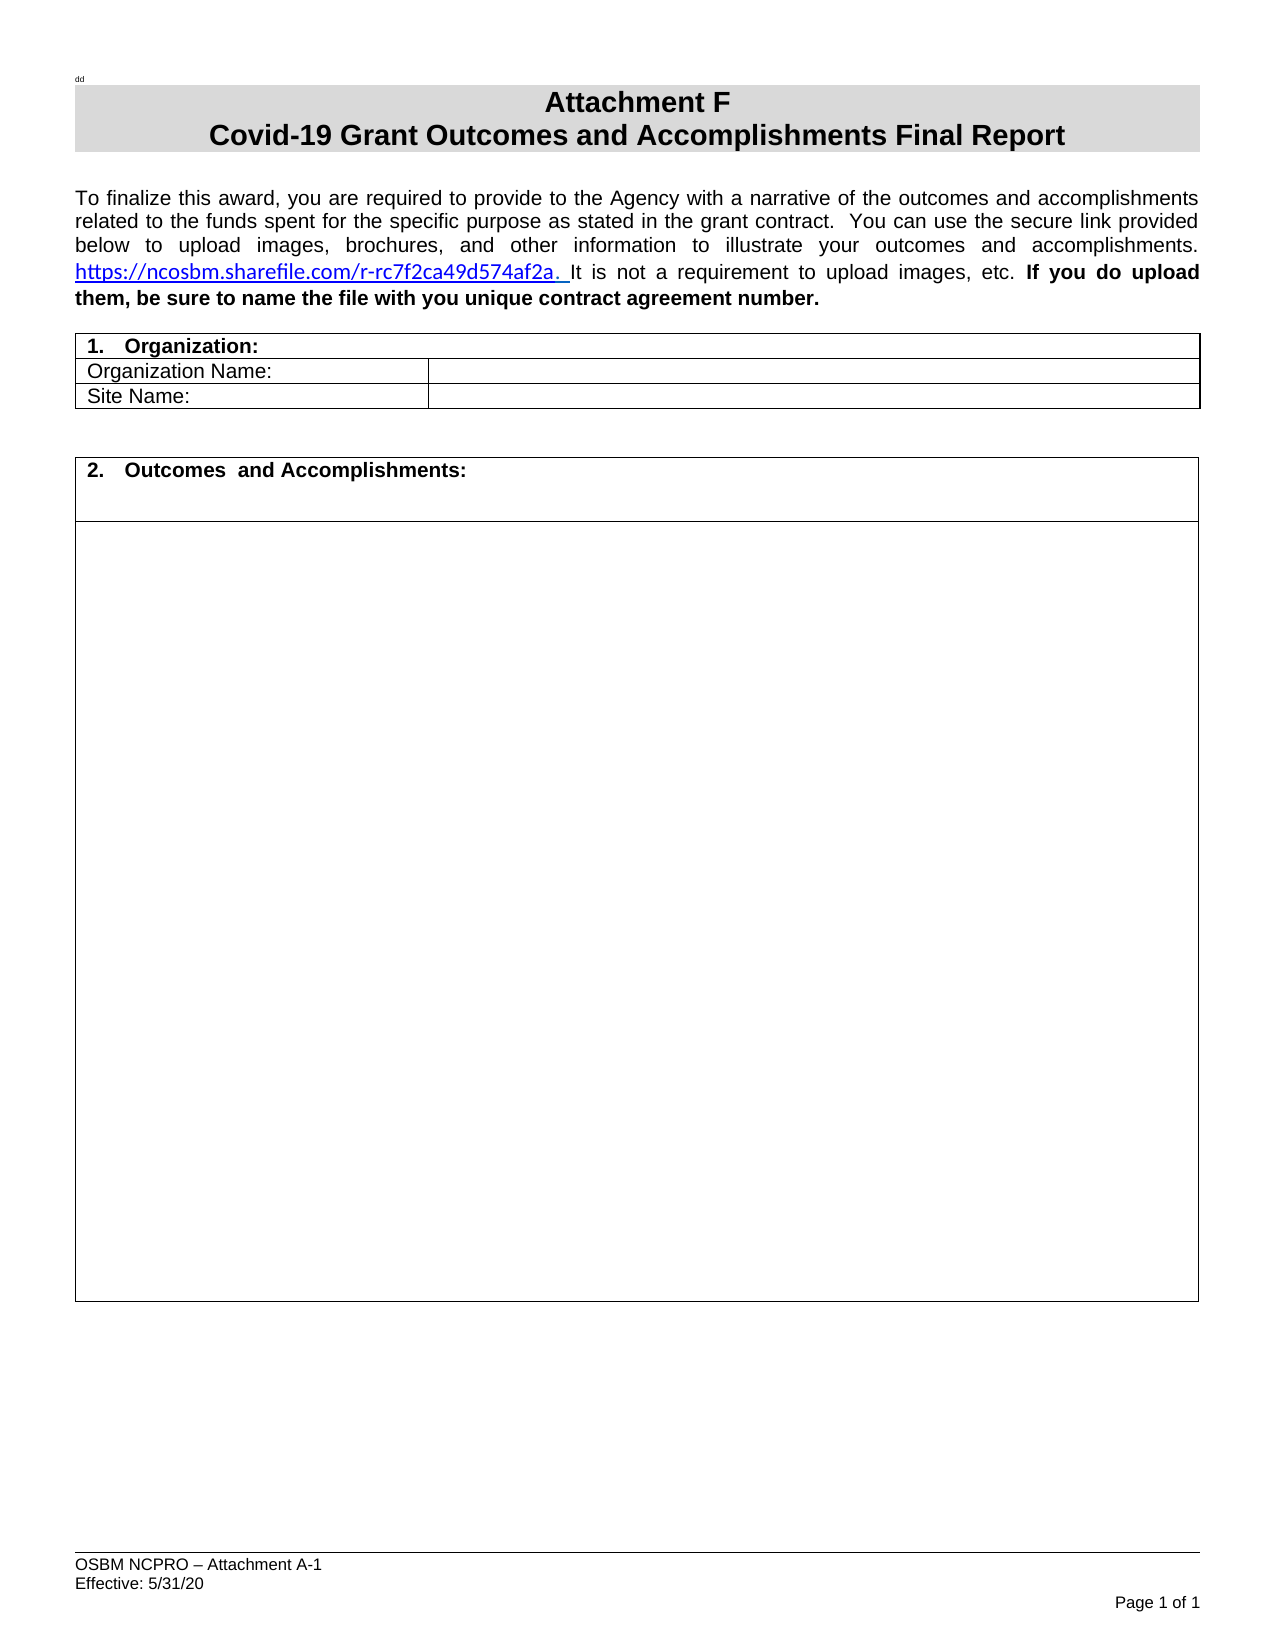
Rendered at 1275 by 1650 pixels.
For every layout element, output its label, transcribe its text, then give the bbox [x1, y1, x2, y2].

table_header Outcomes and Accomplishments: [76, 458, 561, 521]
table_cell [429, 359, 1199, 383]
table_cell Site Name: [76, 384, 428, 408]
text Covid-19 Grant Outcomes and Accomplishments Final Report [75, 118, 1200, 152]
table_header [561, 458, 1198, 521]
table_cell [76, 522, 1198, 1301]
text To finalize this award, you are required to provide to the Agency with a narrative of the outcomes and accomplishments related to the funds spent for the specific purpose as stated in the grant contract. You can use the secure link provided below to upload images, brochures, and other information to illustrate your outcomes and accomplishments. https://ncosbm.sharefile.com/r-rc7f2ca49d574af2a. It is not a requirement to upload images, etc. If you do upload them, be sure to name the file with you unique contract agreement number. [75, 185, 1200, 309]
text Attachment F [75, 85, 1200, 118]
table_header Organization: [76, 334, 428, 358]
table_header [429, 334, 1199, 358]
table_cell [429, 384, 1199, 408]
table_cell Organization Name: [76, 359, 428, 383]
